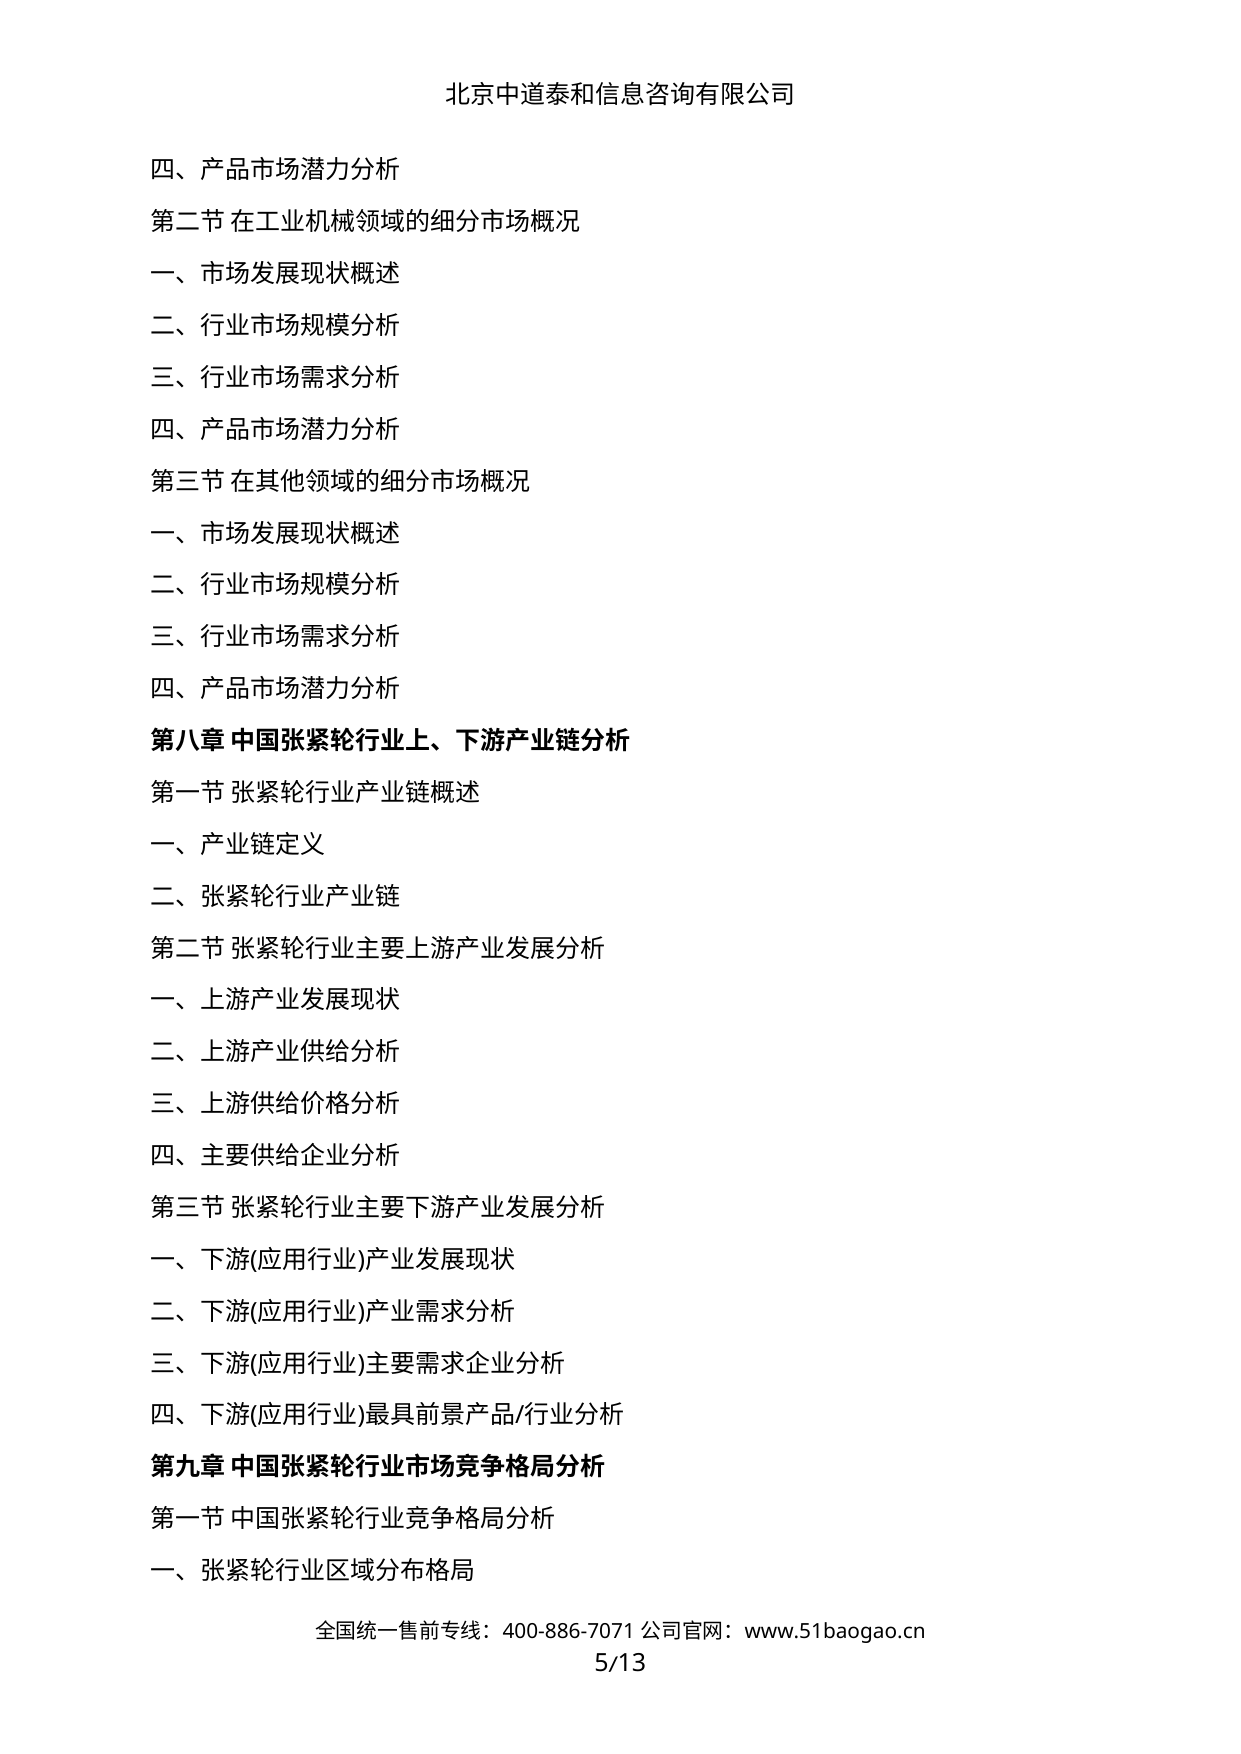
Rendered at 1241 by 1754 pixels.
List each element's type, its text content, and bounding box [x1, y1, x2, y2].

text 四、产品市场潜力分析 [150, 669, 1090, 705]
text 一、市场发展现状概述 [150, 254, 1090, 290]
text 四、下游(应用行业)最具前景产品/行业分析 [150, 1395, 1090, 1431]
text 第一节 张紧轮行业产业链概述 [150, 772, 1090, 809]
text 第九章 中国张紧轮行业市场竞争格局分析 [150, 1447, 1090, 1483]
text 二、张紧轮行业产业链 [150, 876, 1090, 912]
text 四、产品市场潜力分析 [150, 409, 1090, 446]
text 三、上游供给价格分析 [150, 1084, 1090, 1120]
text 三、下游(应用行业)主要需求企业分析 [150, 1343, 1090, 1379]
text 一、产业链定义 [150, 824, 1090, 861]
text 一、上游产业发展现状 [150, 980, 1090, 1016]
text 第三节 在其他领域的细分市场概况 [150, 461, 1090, 497]
text 第二节 在工业机械领域的细分市场概况 [150, 202, 1090, 238]
text 二、行业市场规模分析 [150, 565, 1090, 601]
text 一、下游(应用行业)产业发展现状 [150, 1239, 1090, 1276]
text 一、张紧轮行业区域分布格局 [150, 1551, 1090, 1587]
text 四、产品市场潜力分析 [150, 150, 1090, 186]
text 第三节 张紧轮行业主要下游产业发展分析 [150, 1187, 1090, 1224]
text 二、行业市场规模分析 [150, 306, 1090, 342]
text 二、下游(应用行业)产业需求分析 [150, 1291, 1090, 1327]
text 四、主要供给企业分析 [150, 1136, 1090, 1172]
text 第二节 张紧轮行业主要上游产业发展分析 [150, 928, 1090, 964]
text 二、上游产业供给分析 [150, 1032, 1090, 1068]
text 第一节 中国张紧轮行业竞争格局分析 [150, 1499, 1090, 1535]
text 三、行业市场需求分析 [150, 617, 1090, 653]
text 一、市场发展现状概述 [150, 513, 1090, 549]
text 三、行业市场需求分析 [150, 357, 1090, 394]
text 第八章 中国张紧轮行业上、下游产业链分析 [150, 721, 1090, 757]
